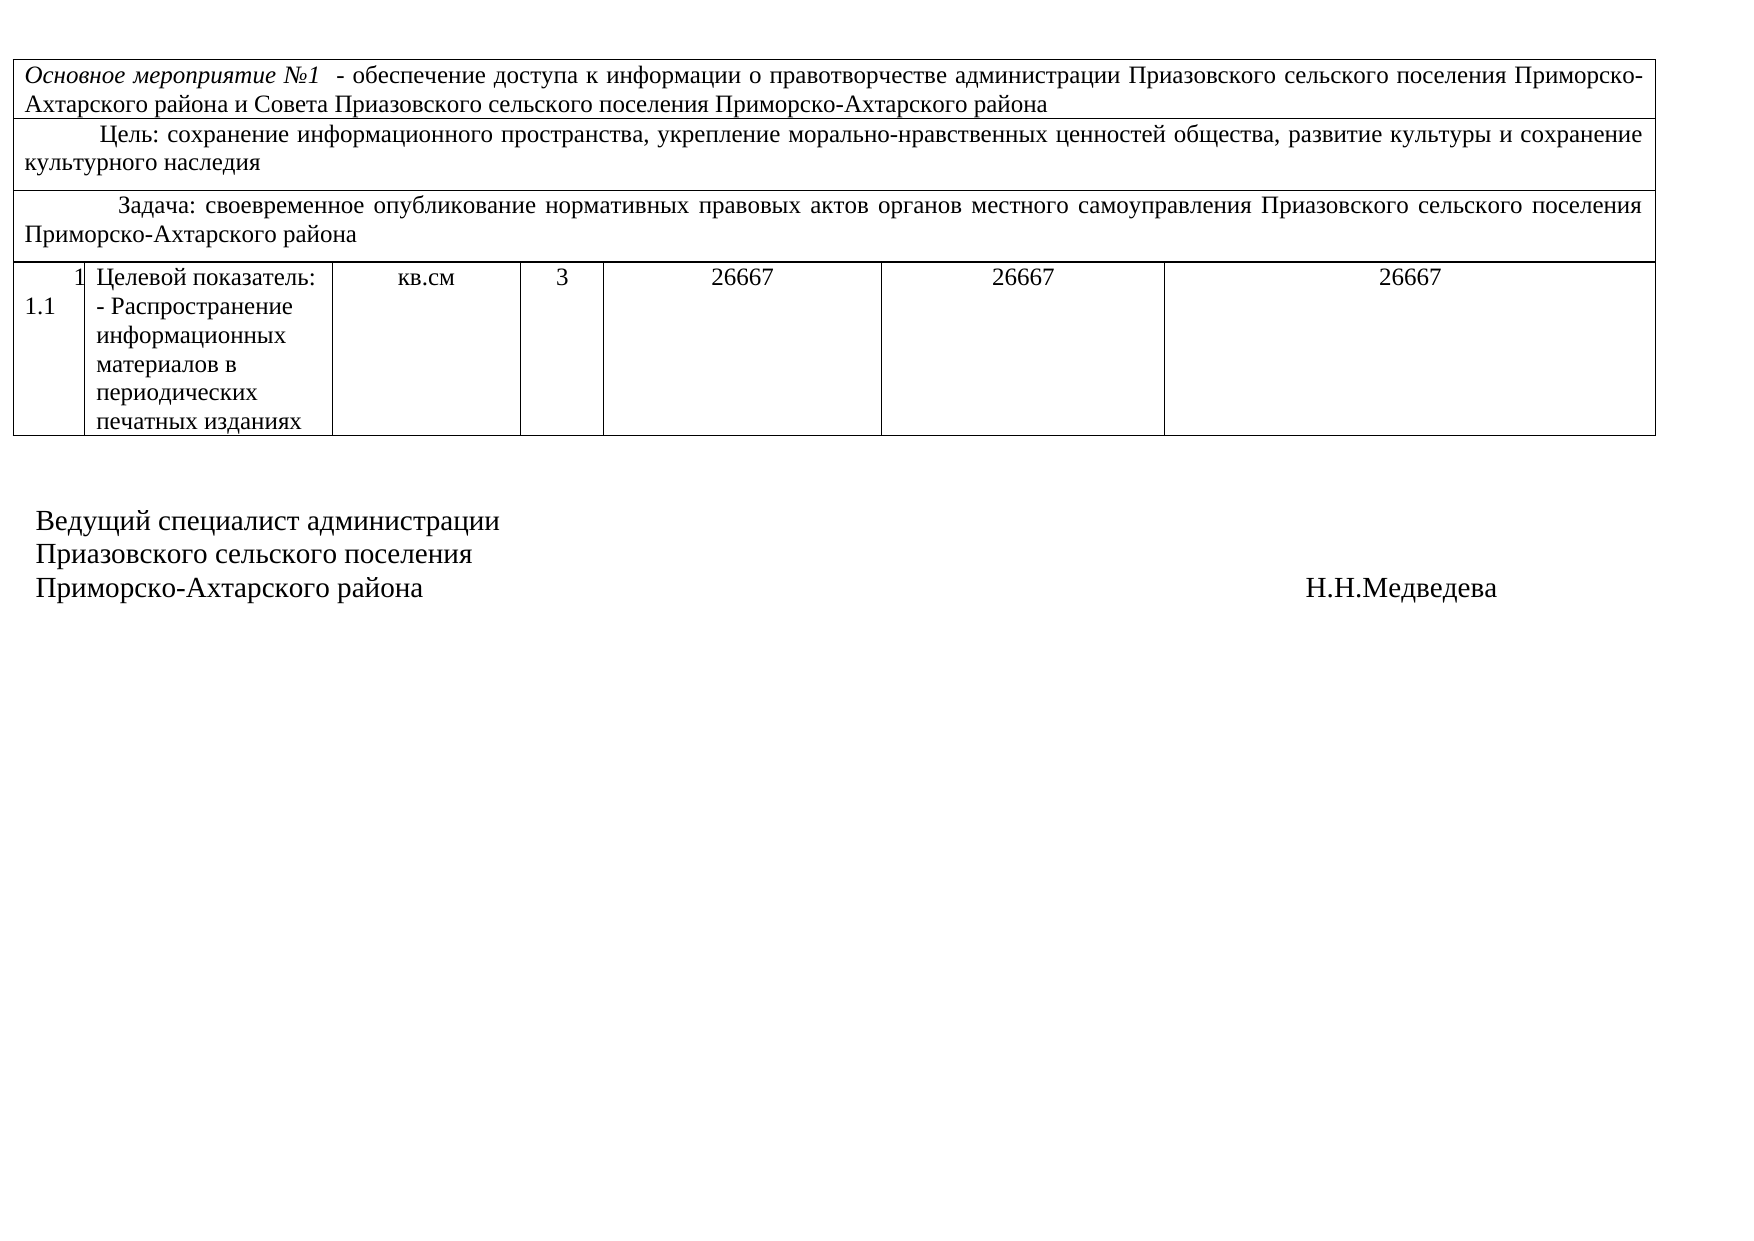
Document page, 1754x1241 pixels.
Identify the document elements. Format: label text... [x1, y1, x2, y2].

table_cell 3 [521, 263, 603, 435]
table_cell 26667 [604, 263, 881, 435]
table_cell 26667 [882, 263, 1164, 435]
table_cell 26667 [1165, 263, 1655, 435]
text Ведущий специалист администрации [35, 503, 1636, 537]
table_cell Задача: своевременное опубликование нормативных правовых актов органов местного самоуправления Приазовского сельского поселения Приморско-Ахтарского района [14, 191, 1655, 261]
table_cell кв.см [333, 263, 520, 435]
table_cell 11.1 [14, 263, 84, 435]
table_cell Цель: сохранение информационного пространства, укрепление морально-нравственных ценностей общества, развитие культуры и сохранение культурного наследия [14, 119, 1655, 189]
text Приморско-Ахтарского района Н.Н.Медведева [35, 570, 1636, 604]
table_cell Основное мероприятие №1 - обеспечение доступа к информации о правотворчестве администрации Приазовского сельского поселения Приморско-Ахтарского района и Совета Приазовского сельского поселения Приморско-Ахтарского района [14, 60, 1655, 118]
text Приазовского сельского поселения [35, 537, 1636, 570]
table_cell Целевой показатель: - Распространение информационных материалов в периодических печатных изданиях [85, 263, 332, 435]
